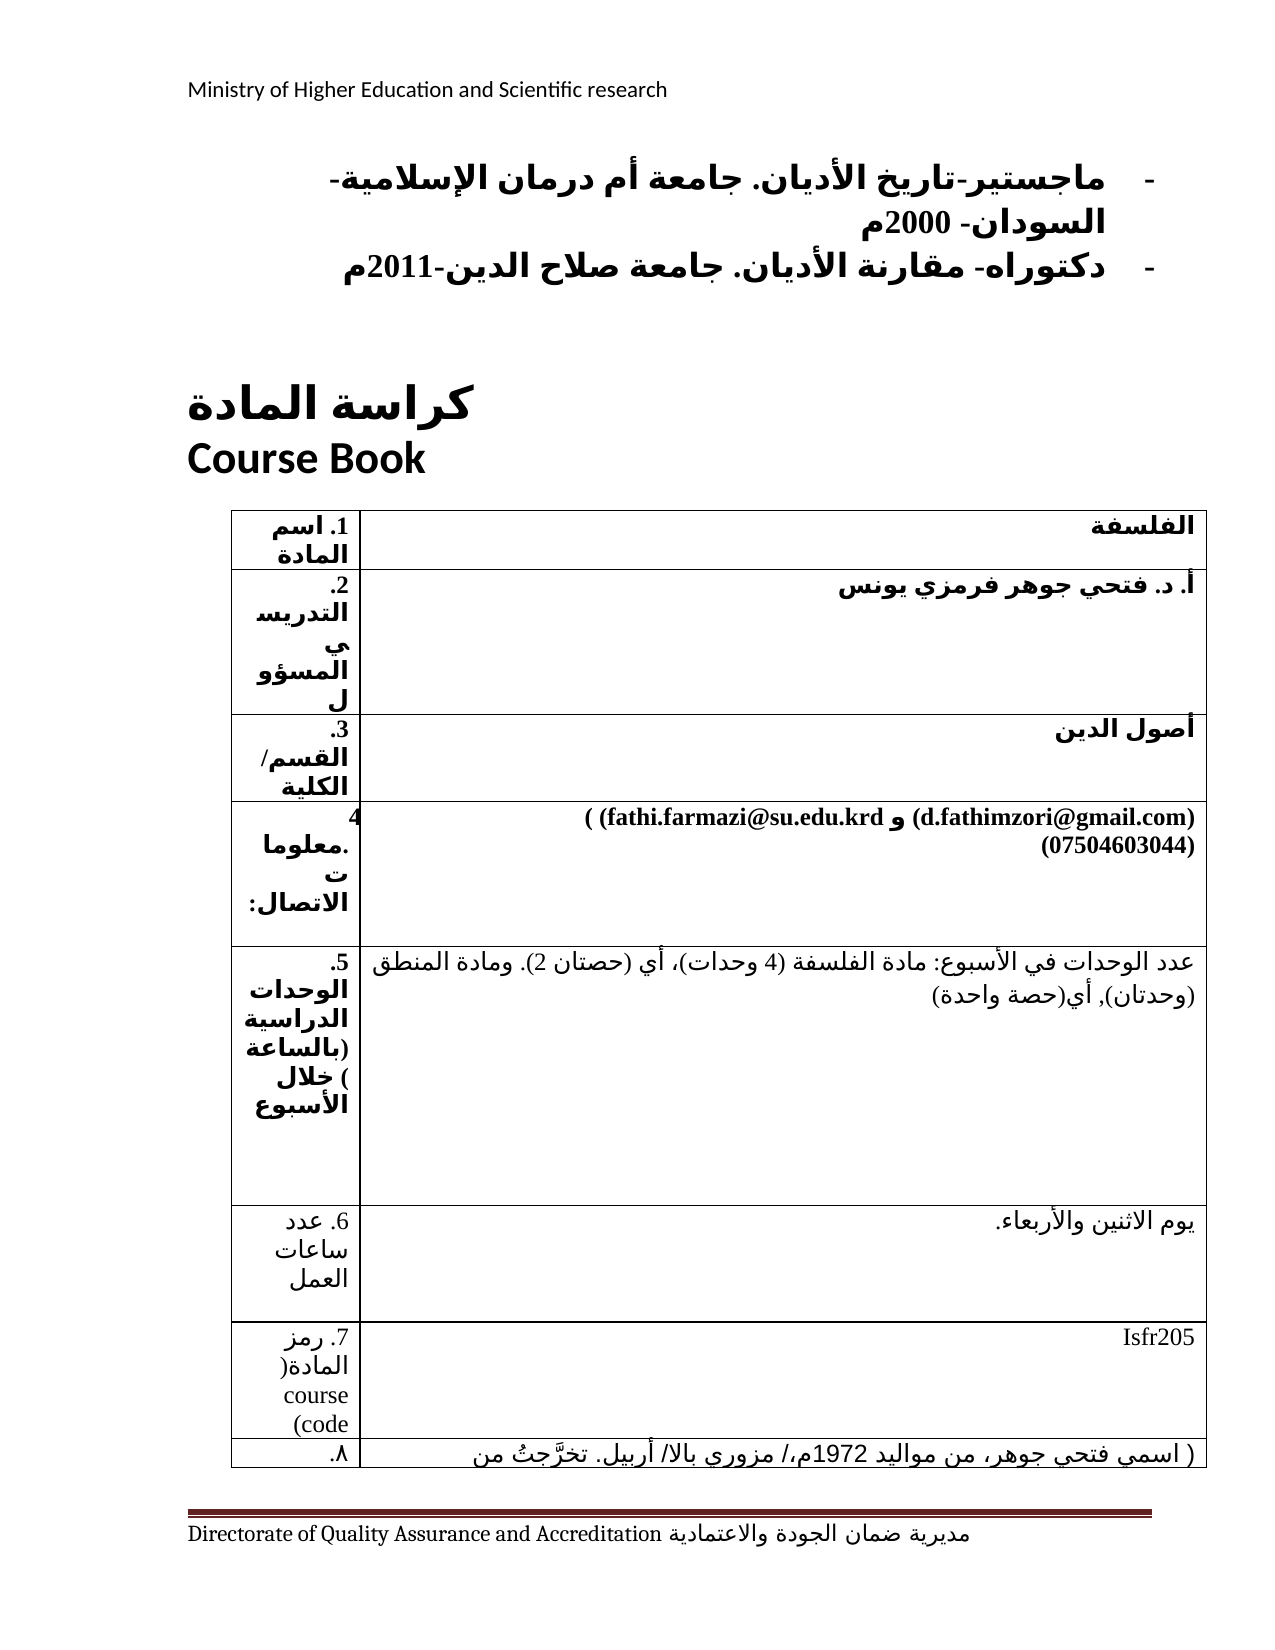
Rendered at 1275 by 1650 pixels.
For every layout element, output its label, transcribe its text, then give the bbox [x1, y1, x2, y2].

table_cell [361, 1439, 1206, 1467]
table_cell Isfr205 [361, 1323, 1206, 1437]
text كراسة المادة [187, 377, 1152, 429]
text Course Book [187, 429, 1152, 485]
list دكتوراه- مقارنة الأديان. جامعة صلاح الدين-2011م [187, 247, 1144, 285]
table_cell 6. عدد ساعات العمل [232, 1206, 359, 1321]
table_cell عدد الوحدات في الأسبوع: مادة الفلسفة (4 وحدات)، أي (حصتان 2). ومادة المنطق (وحدتان), أي(حصة واحدة) [361, 947, 1206, 1205]
table_cell أصول الدين [361, 715, 1206, 801]
table_header 1. اسم المادة [232, 511, 359, 569]
table_cell 7. رمز المادة(course code) [232, 1323, 359, 1437]
table_cell 2. التدريسي المسؤول [232, 570, 359, 713]
table_cell يوم الاثنين والأربعاء. [361, 1206, 1206, 1321]
list ماجستير-تاريخ الأديان. جامعة أم درمان الإسلامية-السودان- 2000م [187, 159, 1144, 241]
table_cell أ. د. فتحي جوهر فرمزي يونس [361, 570, 1206, 713]
table_cell (d.fathimzori@gmail.com) و fathi.farmazi@su.edu.krd) ) (07504603044) [361, 802, 1206, 946]
table_cell 3. القسم/ الكلية [232, 715, 359, 801]
table_cell 4.معلومات الاتصال: [232, 802, 359, 946]
table_cell 5. الوحدات الدراسیة (بالساعة) خلال الأسبوع [232, 947, 359, 1205]
table_header الفلسفة [361, 511, 1206, 569]
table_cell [232, 1439, 359, 1467]
